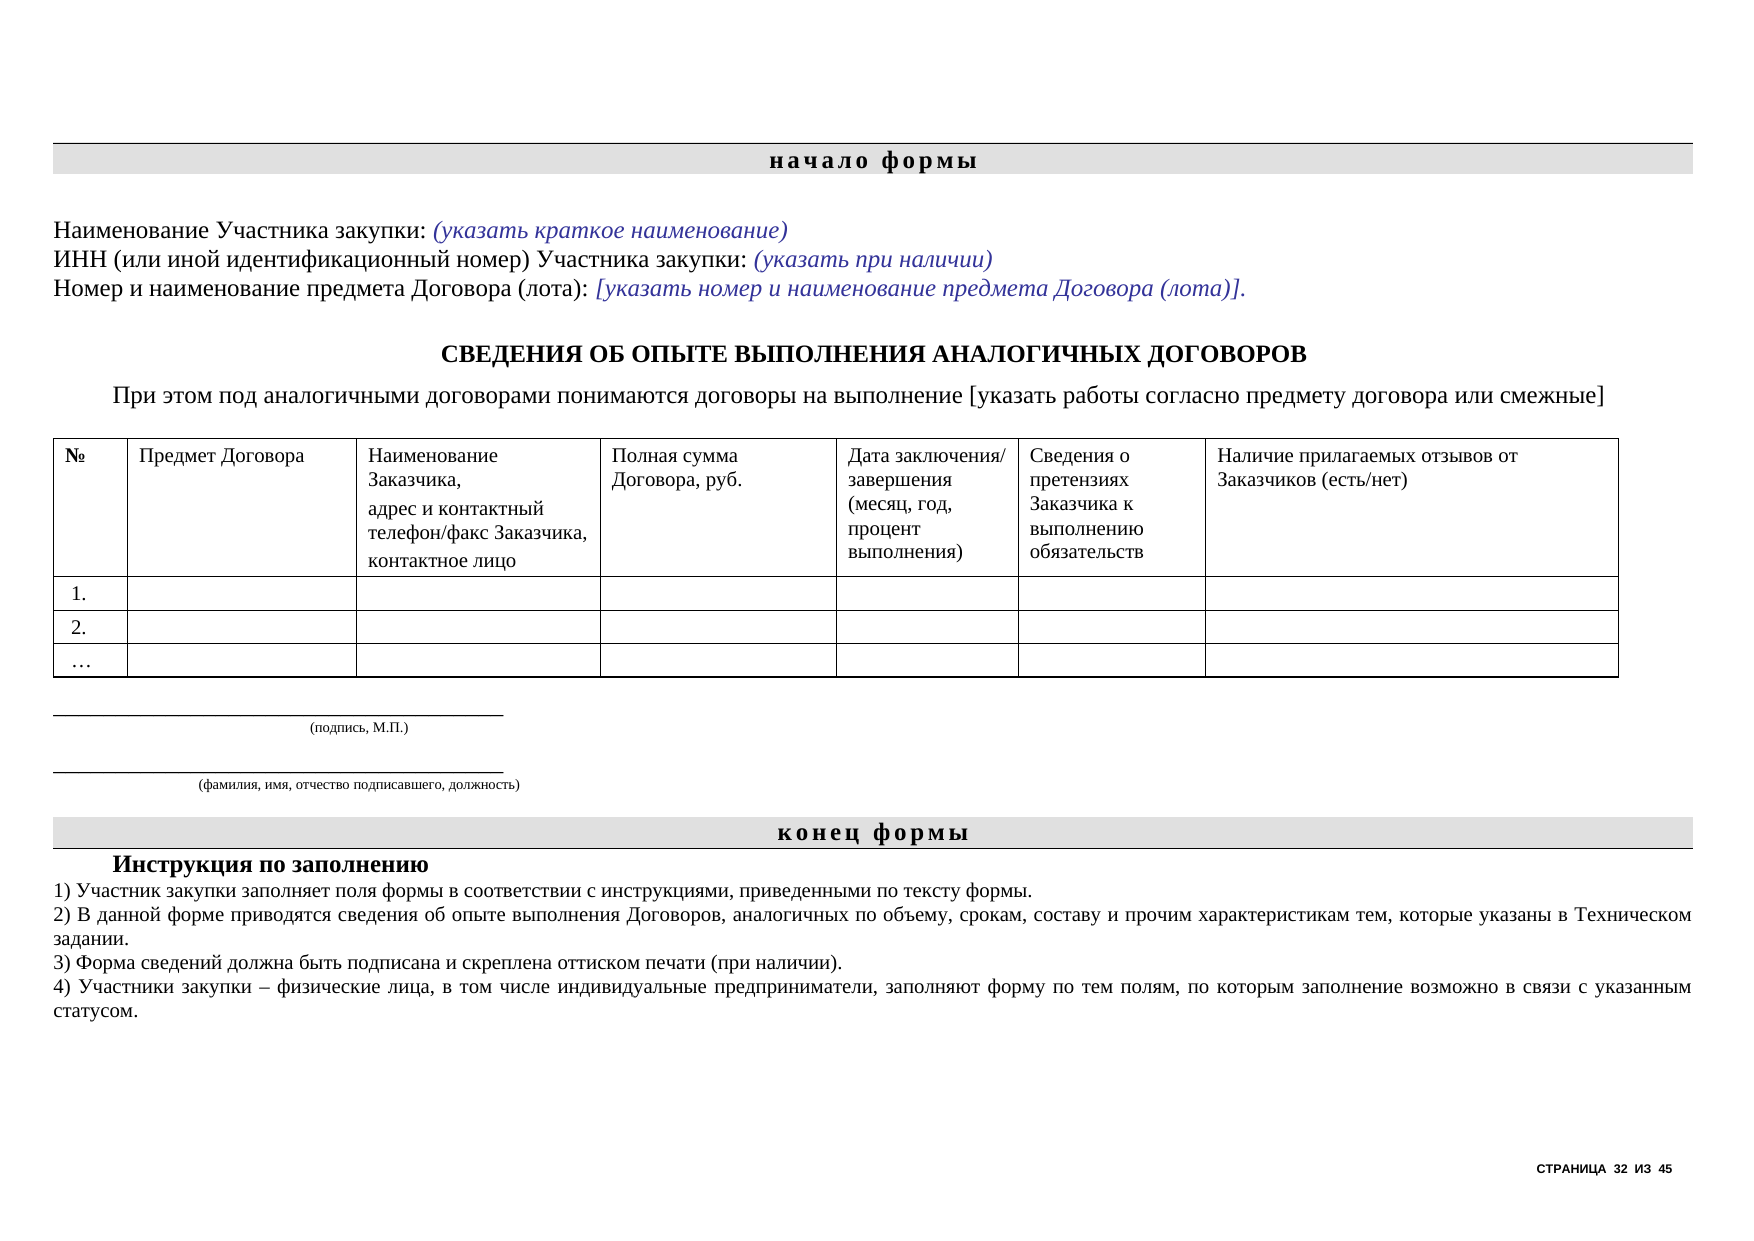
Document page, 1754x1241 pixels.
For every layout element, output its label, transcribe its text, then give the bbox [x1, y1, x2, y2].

text Номер и наименование предмета Договора (лота): [указать номер и наименование предмета Договора (лота)]. [53, 273, 1695, 302]
text (фамилия, имя, отчество подписавшего, должность) [53, 776, 665, 805]
text начало формы [53, 144, 1693, 174]
table_header Наименование Заказчика, адрес и контактный телефон/факс Заказчика, контактное лицо [357, 439, 600, 576]
text конец формы [53, 817, 1693, 848]
table_cell [837, 644, 1018, 676]
table_cell [601, 644, 836, 676]
table_cell [1019, 611, 1205, 643]
table_cell [128, 577, 356, 609]
text Сведения об опыте выполнения аналогичных Договоров [53, 339, 1695, 368]
table_header Полная сумма Договора, руб. [601, 439, 836, 576]
table_cell [128, 611, 356, 643]
table_cell [1206, 577, 1618, 609]
table_cell [1019, 644, 1205, 676]
table_cell [128, 644, 356, 676]
text 4) Участники закупки – физические лица, в том числе индивидуальные предприниматели, заполняют форму по тем полям, по которым заполнение возможно в связи с указанным статусом. [53, 974, 1695, 1022]
text ____________________________________ [53, 690, 665, 719]
table_header Наличие прилагаемых отзывов от Заказчиков (есть/нет) [1206, 439, 1618, 576]
table_cell [1206, 644, 1618, 676]
table_header Сведения о претензиях Заказчика к выполнению обязательств [1019, 439, 1205, 576]
text Инструкция по заполнению [53, 849, 1695, 878]
table_cell 2. [54, 611, 127, 643]
text ____________________________________ [53, 747, 665, 776]
table_cell [357, 611, 600, 643]
text При этом под аналогичными договорами понимаются договоры на выполнение [указать работы согласно предмету договора или смежные] [53, 381, 1695, 409]
text 3) Форма сведений должна быть подписана и скреплена оттиском печати (при наличии). [53, 950, 1695, 974]
text 1) Участник закупки заполняет поля формы в соответствии с инструкциями, приведенными по тексту формы. [53, 878, 1695, 902]
table_cell [601, 611, 836, 643]
table_cell [357, 577, 600, 609]
table_cell [837, 577, 1018, 609]
table_cell [1019, 577, 1205, 609]
table_cell [601, 577, 836, 609]
text Наименование Участника закупки: (указать краткое наименование) [53, 216, 1695, 244]
table_cell [837, 611, 1018, 643]
text ИНН (или иной идентификационный номер) Участника закупки: (указать при наличии) [53, 244, 1695, 273]
text (подпись, М.П.) [53, 719, 665, 747]
table_header № [54, 439, 127, 576]
table_header Предмет Договора [128, 439, 356, 576]
table_cell [1206, 611, 1618, 643]
table_cell [357, 644, 600, 676]
table_cell 1. [54, 577, 127, 609]
table_cell … [54, 644, 127, 676]
text 2) В данной форме приводятся сведения об опыте выполнения Договоров, аналогичных по объему, срокам, составу и прочим характеристикам тем, которые указаны в Техническом задании. [53, 902, 1695, 950]
table_header Дата заключения/ завершения (месяц, год, процент выполнения) [837, 439, 1018, 576]
